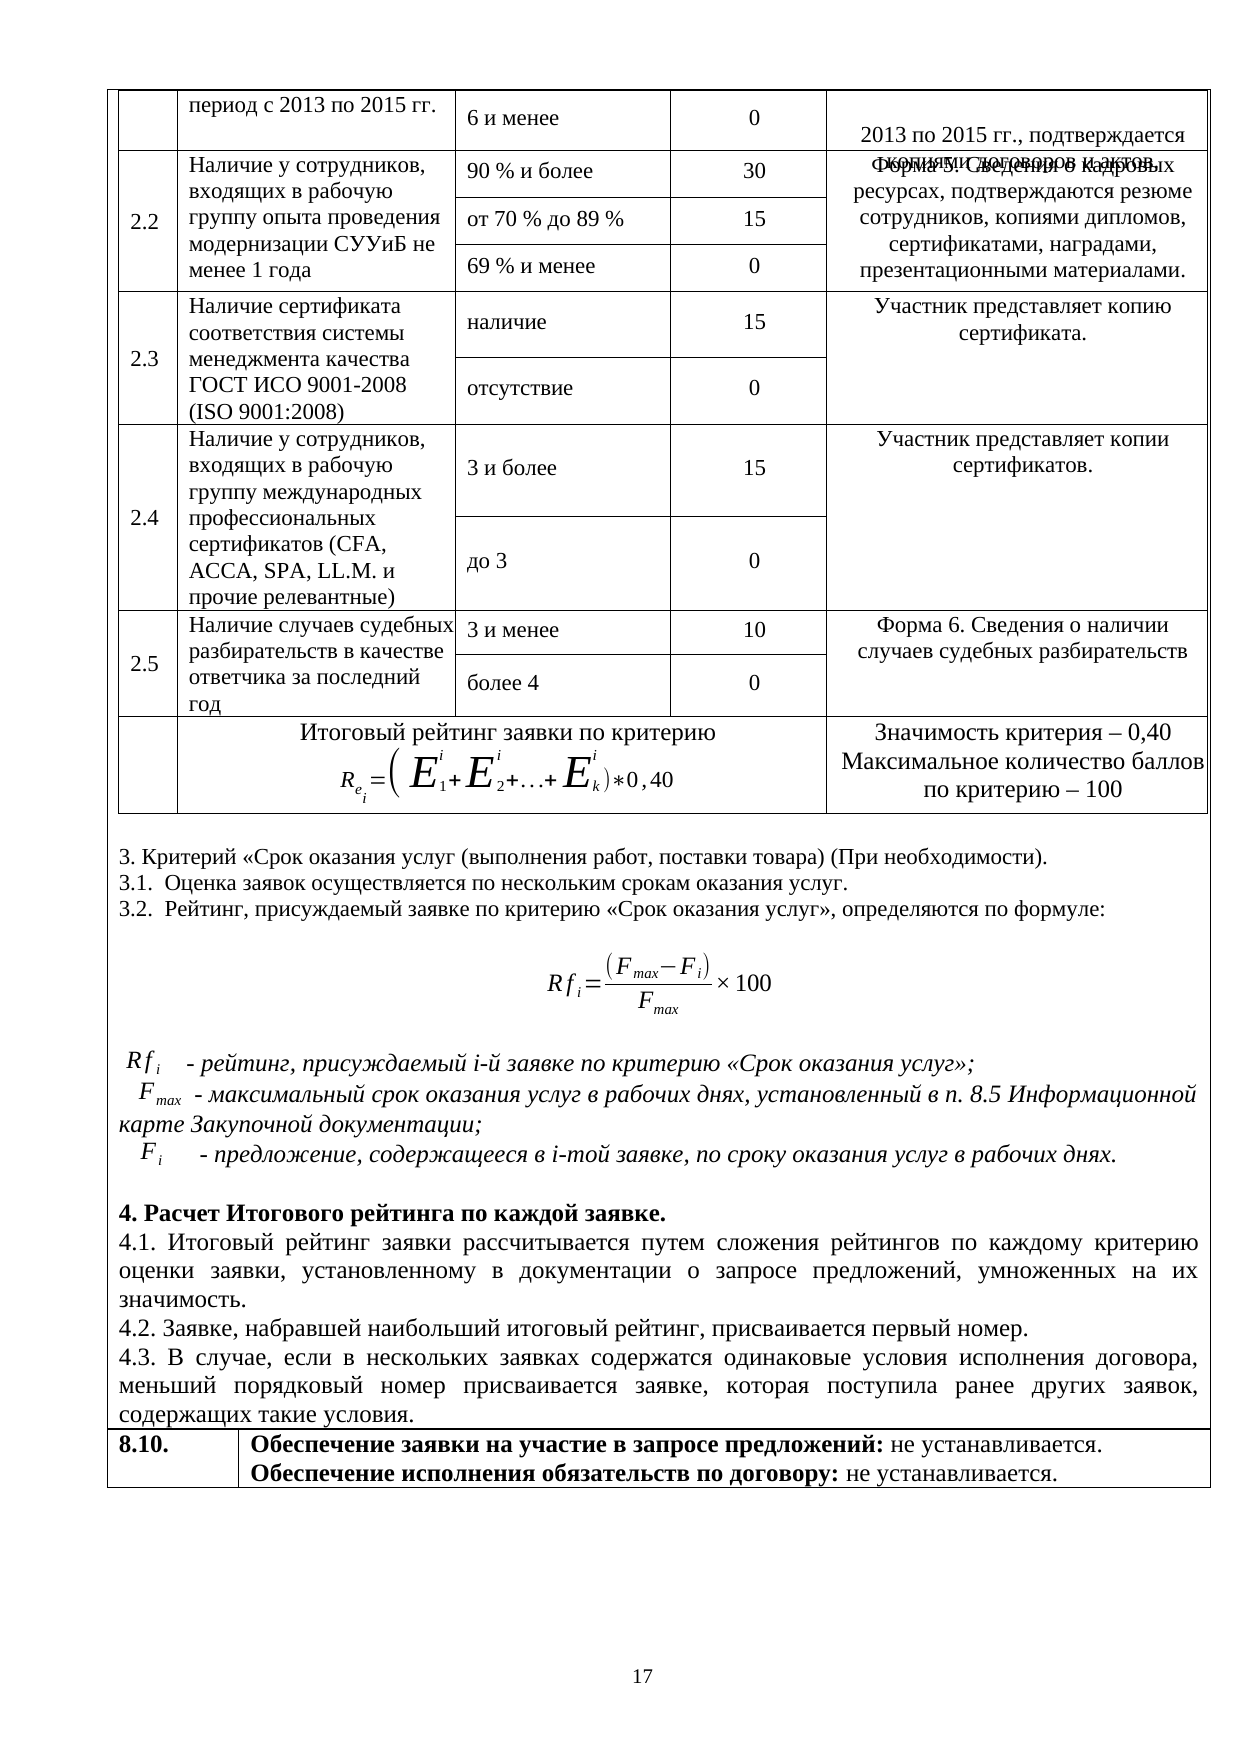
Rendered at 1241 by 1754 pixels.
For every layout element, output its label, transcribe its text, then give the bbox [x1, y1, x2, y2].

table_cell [108, 90, 1210, 1428]
table_cell Обеспечение заявки на участие в запросе предложений: не устанавливается. Обеспечение исполнения обязательств по договору: не устанавливается. [239, 1430, 1210, 1487]
table_cell 8.10. [108, 1430, 238, 1487]
